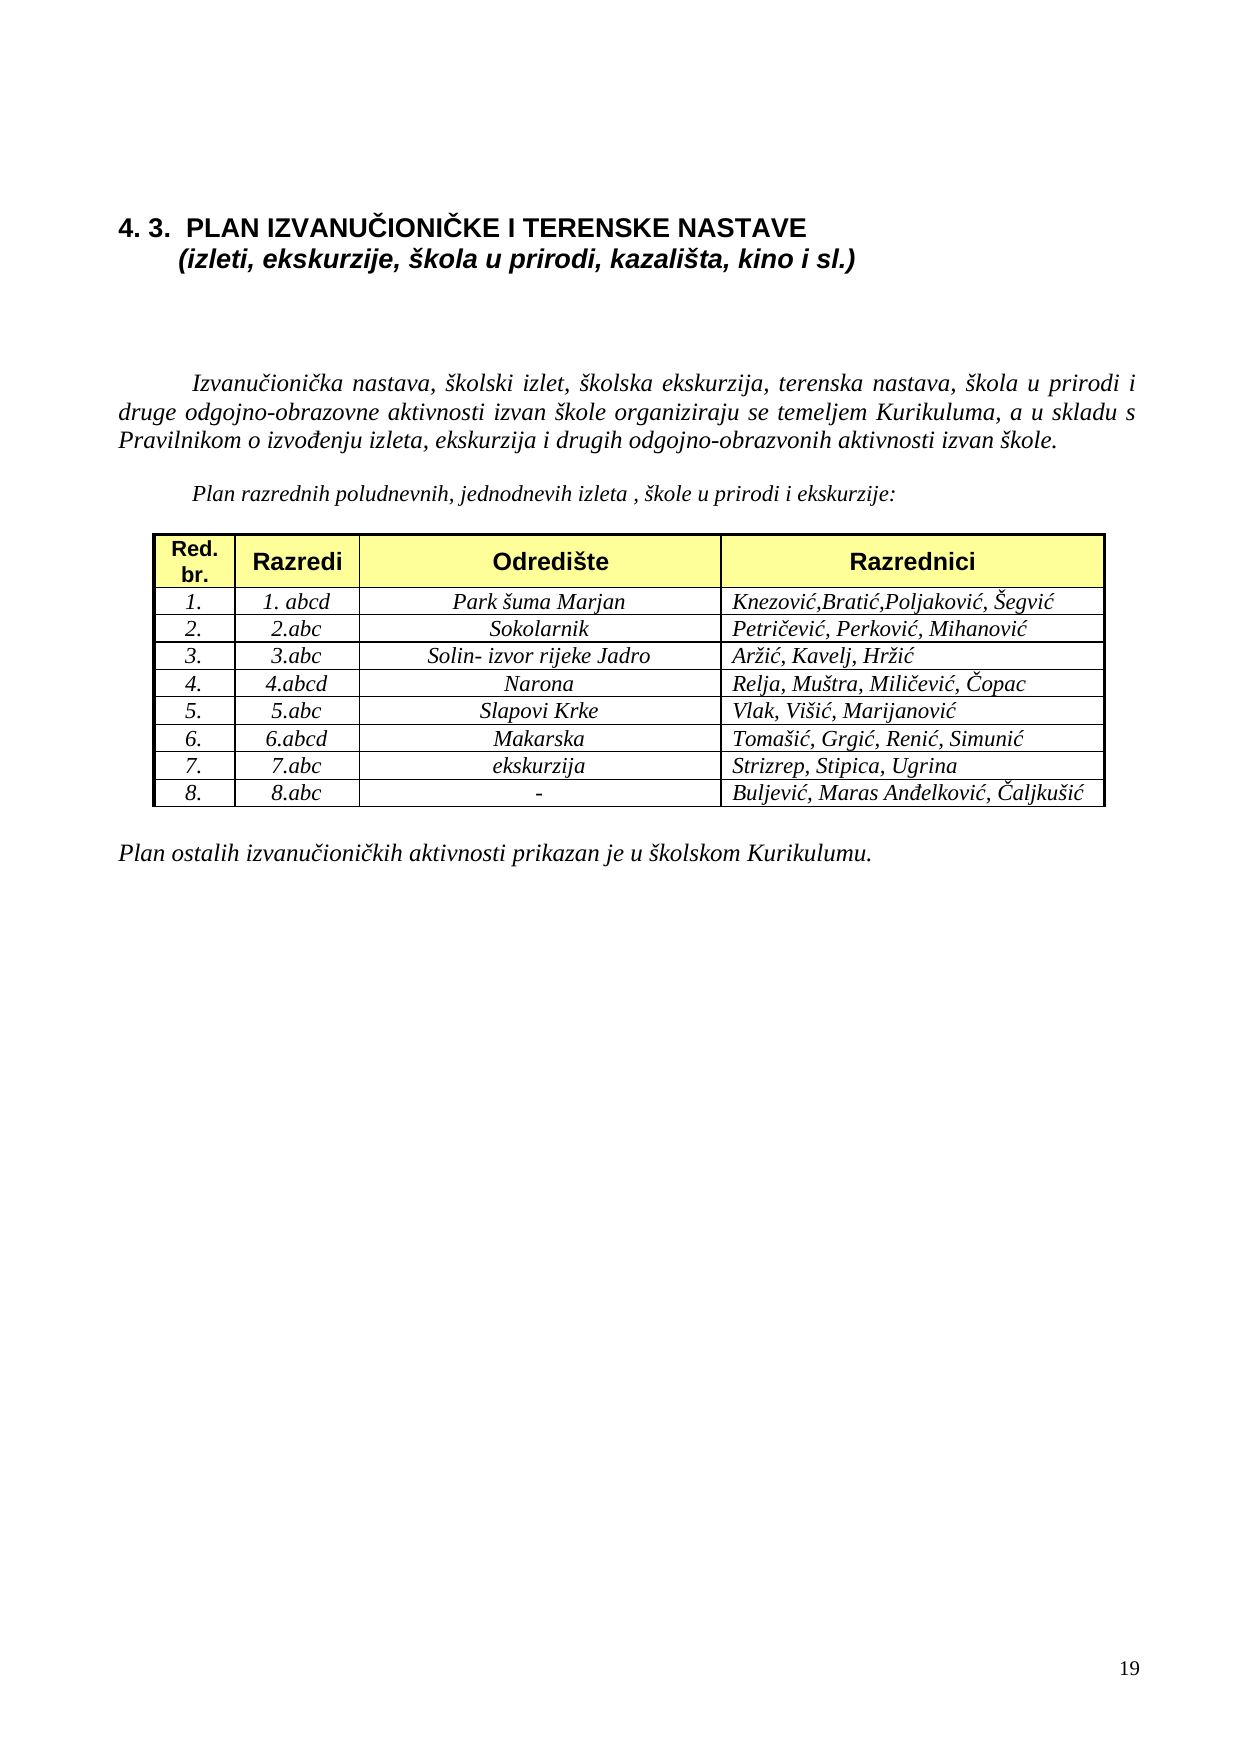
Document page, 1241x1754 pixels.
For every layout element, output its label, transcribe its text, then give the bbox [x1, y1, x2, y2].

text (izleti, ekskurzije, škola u prirodi, kazališta, kino i sl.) [118, 243, 1140, 274]
table_cell 5.abc [236, 697, 359, 724]
table_header Red. br. [156, 536, 234, 587]
table_cell Makarska [360, 725, 720, 751]
table_header Odredište [360, 536, 720, 587]
table_cell 3. [156, 643, 234, 669]
table_cell 2. [156, 615, 234, 641]
table_cell 8.abc [236, 780, 359, 806]
text 4. 3. PLAN IZVANUČIONIČKE I TERENSKE NASTAVE [118, 212, 1140, 243]
table_cell - [360, 780, 720, 806]
table_cell Strizrep, Stipica, Ugrina [722, 752, 1103, 778]
table_cell Narona [360, 670, 720, 696]
table_cell 3.abc [236, 643, 359, 669]
table_cell Sokolarnik [360, 615, 720, 641]
table_cell Petričević, Perković, Mihanović [722, 615, 1103, 641]
table_cell Tomašić, Grgić, Renić, Simunić [722, 725, 1103, 751]
table_cell 6. [156, 725, 234, 751]
text Plan razrednih poludnevnih, jednodnevih izleta , škole u prirodi i ekskurzije: [118, 480, 1140, 507]
table_cell 1. [156, 588, 234, 614]
table_cell Vlak, Višić, Marijanović [722, 697, 1103, 724]
table_cell 6.abcd [236, 725, 359, 751]
table_cell Aržić, Kavelj, Hržić [722, 643, 1103, 669]
table_cell 1. abcd [236, 588, 359, 614]
table_cell 4. [156, 670, 234, 696]
table_cell Relja, Muštra, Miličević, Čopac [722, 670, 1103, 696]
table_cell 4.abcd [236, 670, 359, 696]
text Izvanučionička nastava, školski izlet, školska ekskurzija, terenska nastava, škola u prirodi i druge odgojno-obrazovne aktivnosti izvan škole organiziraju se temeljem Kurikuluma, a u skladu s Pravilnikom o izvođenju izleta, ekskurzija i drugih odgojno-obrazvonih aktivnosti izvan škole. [118, 368, 1140, 454]
table_cell Slapovi Krke [360, 697, 720, 724]
table_cell ekskurzija [360, 752, 720, 778]
table_header Razrednici [722, 536, 1103, 587]
table_cell 7.abc [236, 752, 359, 778]
table_cell 7. [156, 752, 234, 778]
table_header Razredi [236, 536, 359, 587]
text Plan ostalih izvanučioničkih aktivnosti prikazan je u školskom Kurikulumu. [118, 838, 1140, 867]
table_cell 2.abc [236, 615, 359, 641]
table_cell 8. [156, 780, 234, 806]
table_cell 5. [156, 697, 234, 724]
table_cell Knezović,Bratić,Poljaković, Šegvić [722, 588, 1103, 614]
table_cell Buljević, Maras Anđelković, Čaljkušić [722, 780, 1103, 806]
table_cell Solin- izvor rijeke Jadro [360, 643, 720, 669]
table_cell Park šuma Marjan [360, 588, 720, 614]
